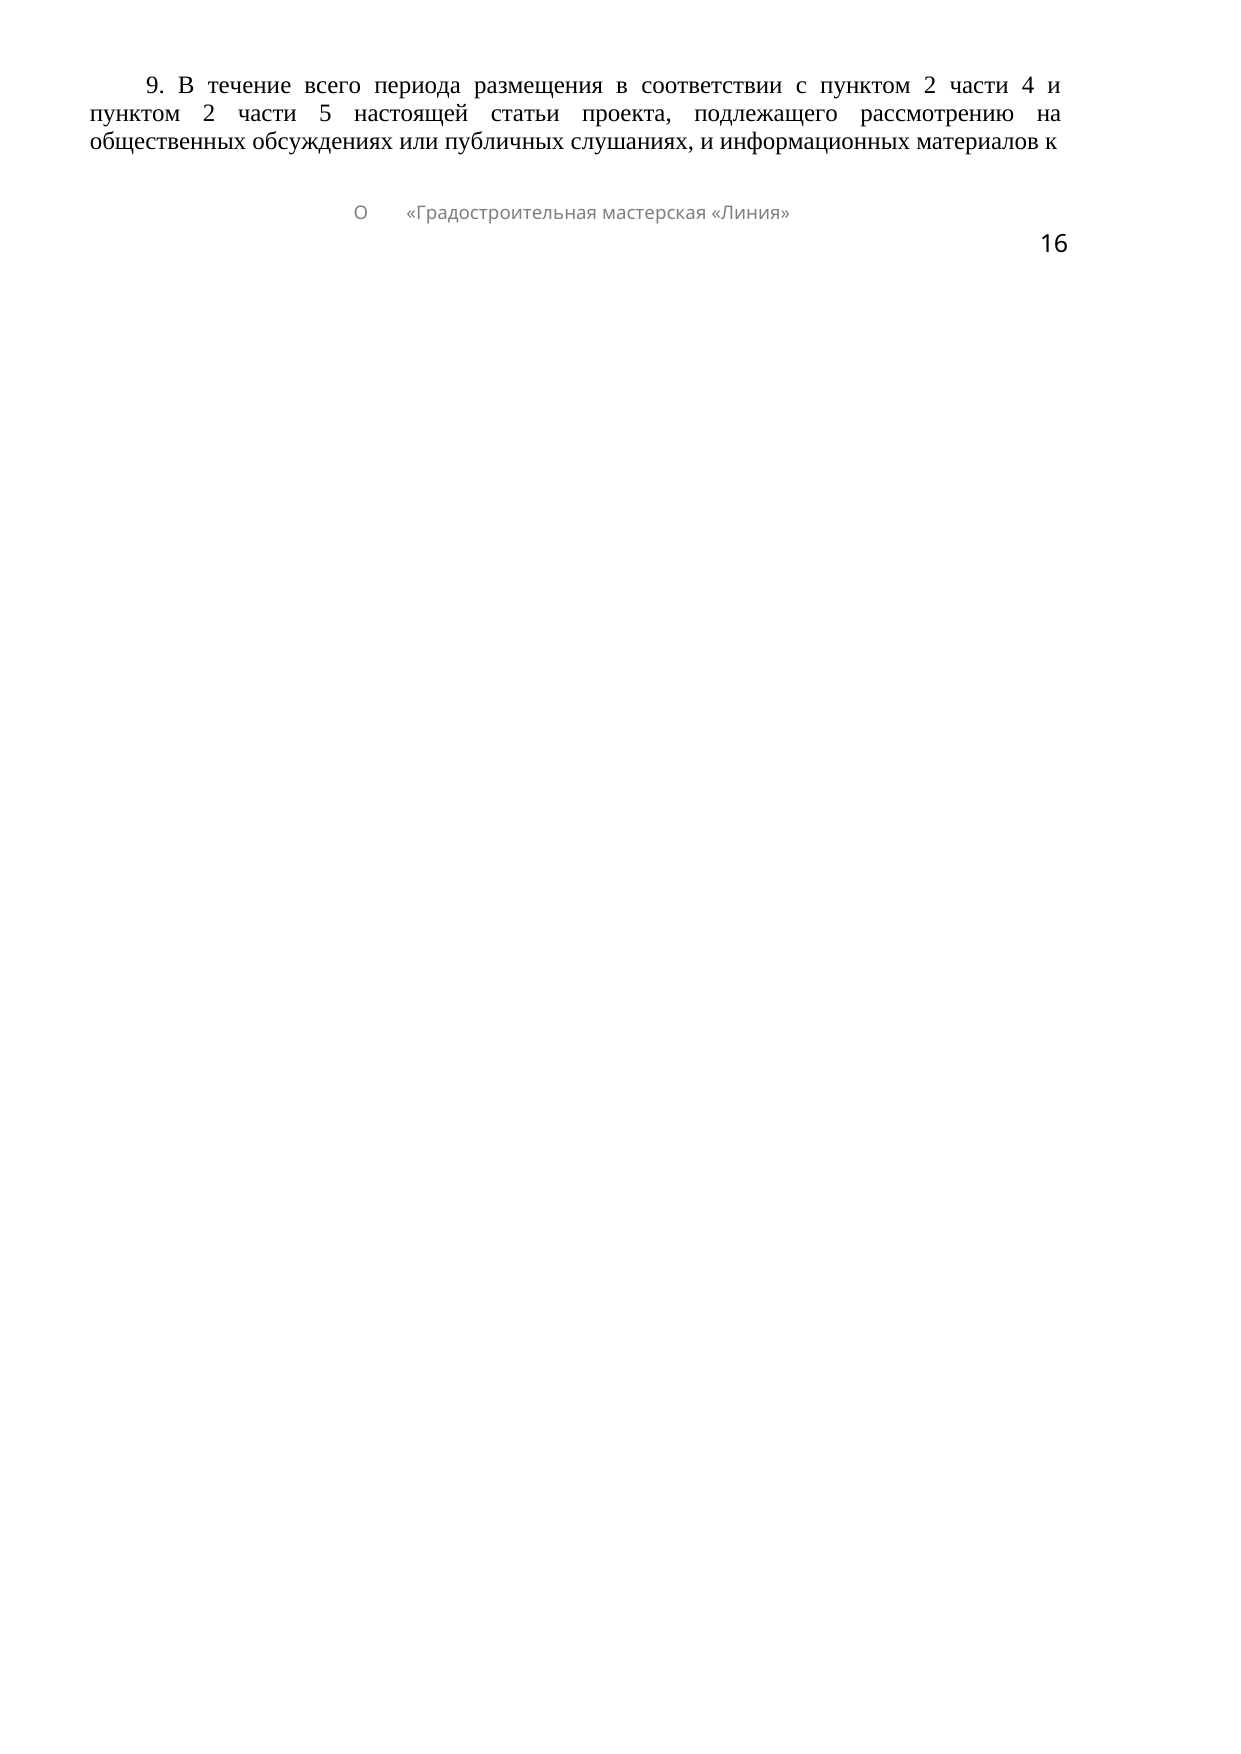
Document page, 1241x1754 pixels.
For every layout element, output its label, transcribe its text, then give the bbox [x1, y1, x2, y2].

text 16 [1039, 225, 1090, 259]
text 9. В течение всего периода размещения в соответствии с пунктом 2 части 4 и пунктом 2 части 5 настоящей статьи проекта, подлежащего рассмотрению на общественных обсуждениях или публичных слушаниях, и информационных материалов к [89, 71, 1062, 155]
list «Градостроительная мастерская «Линия» [353, 199, 1090, 225]
